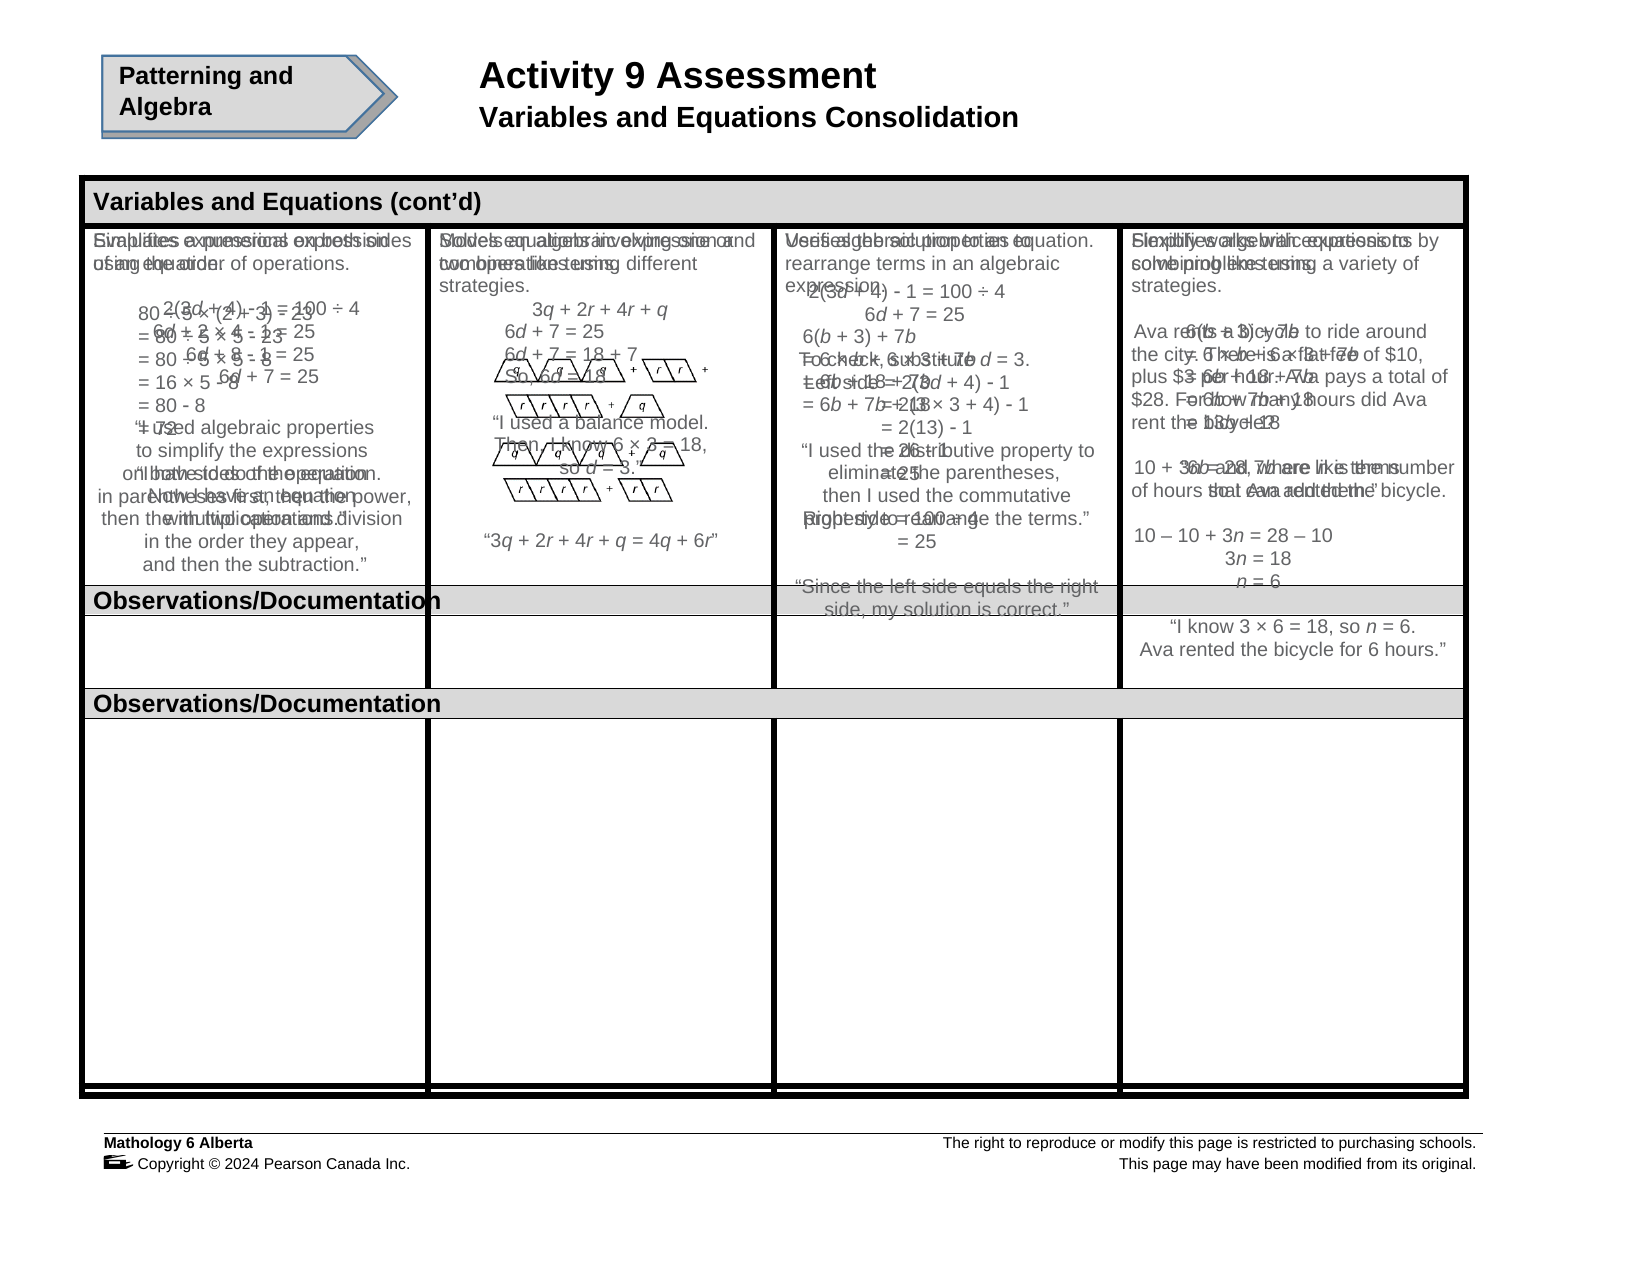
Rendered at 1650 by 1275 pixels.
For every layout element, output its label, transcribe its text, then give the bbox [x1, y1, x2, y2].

table_cell [431, 719, 771, 1083]
table_cell Verifies the solution to an equation. 2(3d + 4) 1 = 100 ÷ 4 6d + 7 = 25 To check, substitute d = 3. Left side = 2(3d + 4) 1 = 2(3 × 3 + 4) 1 = 2(13) 1 = 26 1 = 25 Right side = 100 ÷ 4 = 25 “Since the left side equals the right side, my solution is correct.” [777, 229, 1117, 688]
table_cell Flexibly works with equations to solve problems using a variety of strategies. Ava rents a bicycle to ride around the city. There is a flat fee of $10, plus $3 per hour. Ava pays a total of $28. For how many hours did Ava rent the bicycle? 10 + 3n = 28, where n is the number of hours that Ava rented the bicycle. 10 – 10 + 3n = 28 – 10 3n = 18 n = 6 “I know 3 × 6 = 18, so n = 6. Ava rented the bicycle for 6 hours.” [1123, 229, 1463, 688]
table_cell [777, 719, 1117, 1083]
table_cell [85, 719, 425, 1083]
table_cell Simplifies expressions on both sides of an equation. 2(3d + 4) 1 = 100 ÷ 4 6d + 2 × 4 1 = 25 6d + 8 1 = 25 6d + 7 = 25 “I used algebraic properties to simplify the expressions on both sides of the equation. Now I have an equation with two operations.” [85, 229, 425, 688]
table_cell Observations/Documentation [85, 689, 1463, 718]
table_cell [1123, 719, 1463, 1083]
picture [103, 1155, 134, 1169]
table_cell Solves equations involving one or two operations using different strategies. 6d + 7 = 25 6d + 7 = 18 + 7 So, 6d = 18 “I used a balance model. Then, I know 6 × 3 = 18, so d = 3.” [431, 229, 771, 688]
table_header Variables and Equations (cont’d) [85, 181, 1463, 223]
